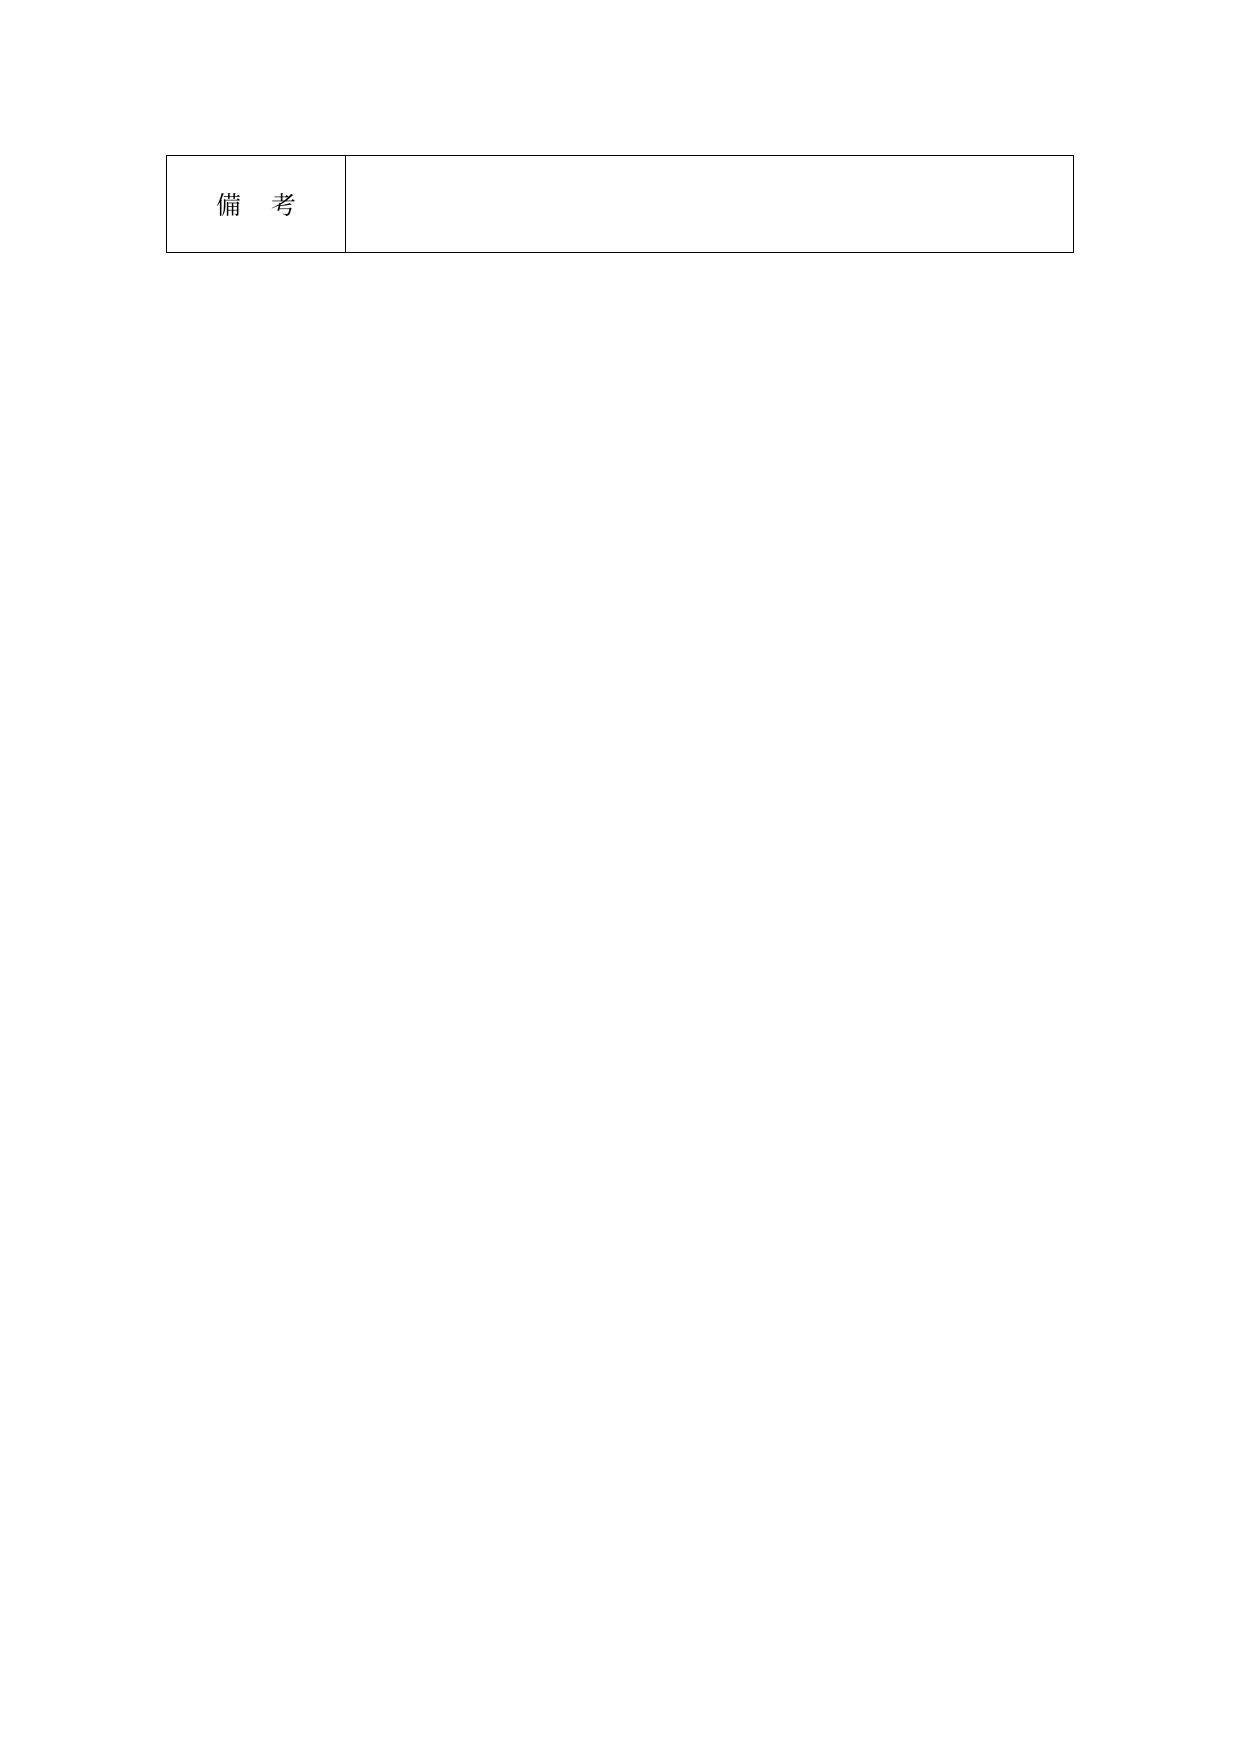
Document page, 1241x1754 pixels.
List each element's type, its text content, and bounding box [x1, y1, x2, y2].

table_cell 備考 [167, 156, 345, 252]
table_cell [346, 156, 1073, 252]
